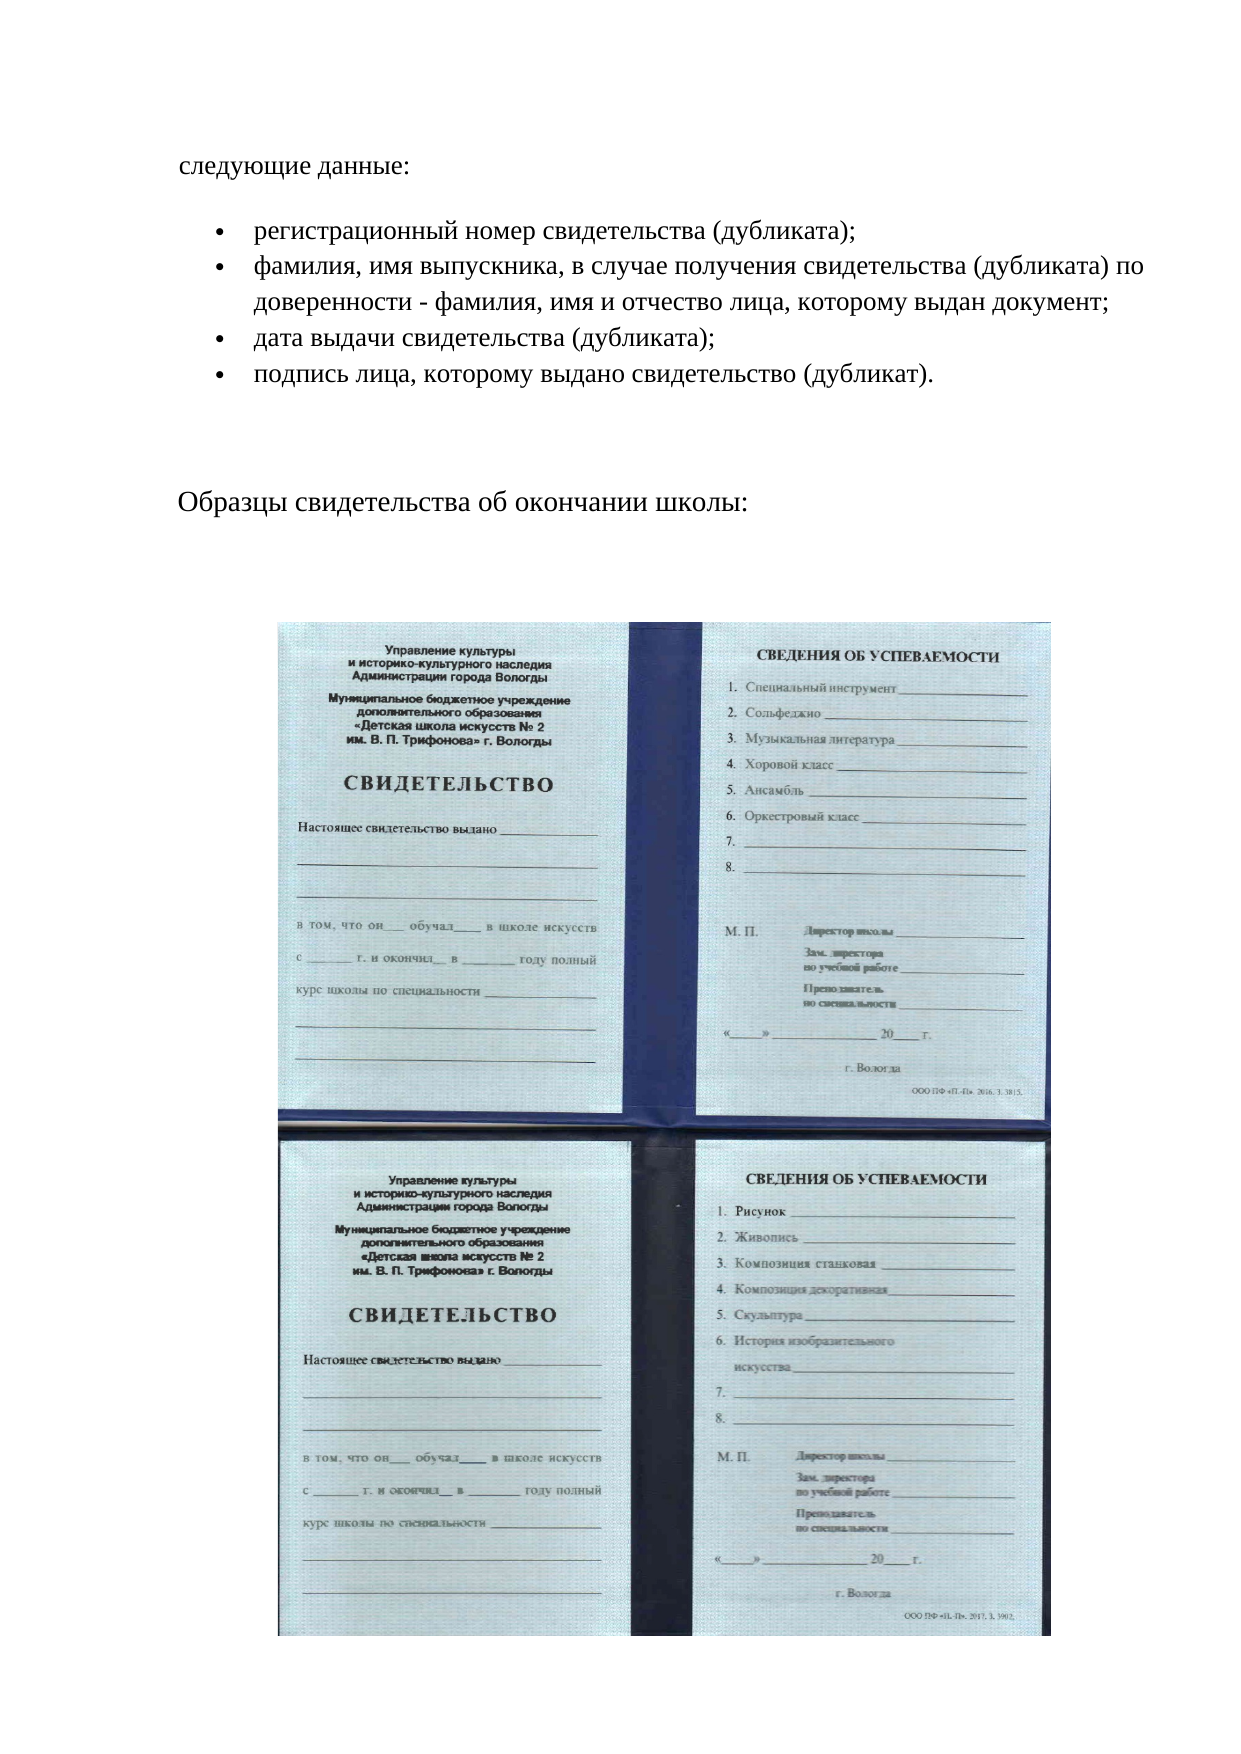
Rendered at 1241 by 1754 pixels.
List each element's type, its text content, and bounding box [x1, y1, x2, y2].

text Образцы свидетельства об окончании школы: [177, 484, 1152, 518]
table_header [177, 118, 1147, 422]
picture [277, 622, 1051, 1636]
